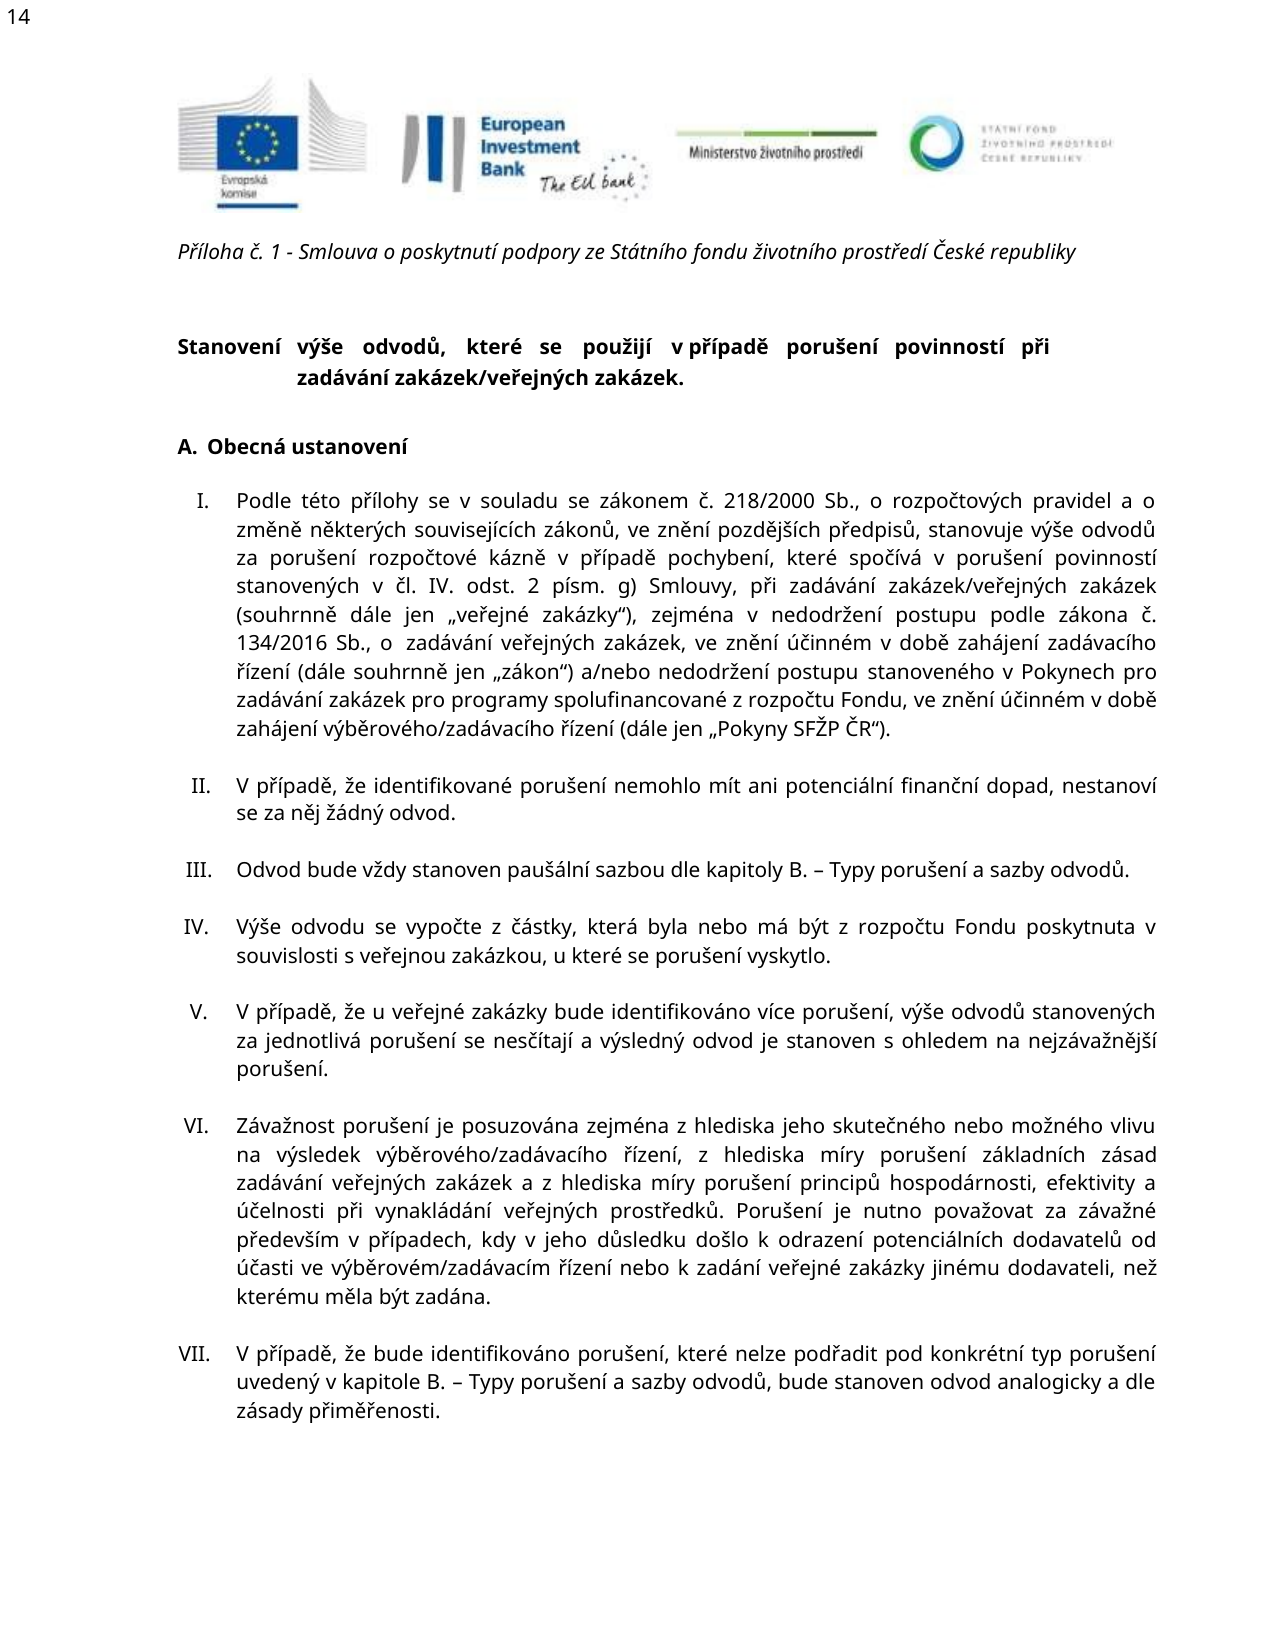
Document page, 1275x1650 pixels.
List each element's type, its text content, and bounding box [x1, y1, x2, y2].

list Výše odvodu se vypočte z částky, která byla nebo má být z rozpočtu Fondu poskytnuta v souvislosti s veřejnou zakázkou, u které se porušení vyskytlo. [184, 912, 1157, 969]
list V případě, že identifikované porušení nemohlo mít ani potenciální finanční dopad, nestanoví se za něj žádný odvod. [191, 771, 1157, 827]
list Podle této přílohy se v souladu se zákonem č. 218/2000 Sb., o rozpočtových pravidel a o změně některých souvisejících zákonů, ve znění pozdějších předpisů, stanovuje výše odvodů za porušení rozpočtové kázně v případě pochybení, které spočívá v porušení povinností stanovených v čl. IV. odst. 2 písm. g) Smlouvy, při zadávání zakázek/veřejných zakázek (souhrnně dále jen „veřejné zakázky“), zejména v nedodržení postupu podle zákona č. 134/2016 Sb., o zadávání veřejných zakázek, ve znění účinném v době zahájení zadávacího řízení (dále souhrnně jen „zákon“) a/nebo nedodržení postupu stanoveného v Pokynech pro zadávání zakázek pro programy spolufinancované z rozpočtu Fondu, ve znění účinném v době zahájení výběrového/zadávacího řízení (dále jen „Pokyny SFŽP ČR“). [197, 486, 1157, 742]
picture [177, 73, 1115, 213]
subtitle Stanovení výše odvodů, které se použijí v případě porušení povinností při zadávání zakázek/veřejných zakázek. [177, 332, 1157, 391]
text Příloha č. 1 - Smlouva o poskytnutí podpory ze Státního fondu životního prostředí České republiky [177, 237, 1171, 265]
list V případě, že bude identifikováno porušení, které nelze podřadit pod konkrétní typ porušení uvedený v kapitole B. – Typy porušení a sazby odvodů, bude stanoven odvod analogicky a dle zásady přiměřenosti. [178, 1339, 1157, 1424]
list Obecná ustanovení [177, 432, 1171, 461]
list Odvod bude vždy stanoven paušální sazbou dle kapitoly B. – Typy porušení a sazby odvodů. [186, 855, 1171, 884]
list Závažnost porušení je posuzována zejména z hlediska jeho skutečného nebo možného vlivu na výsledek výběrového/zadávacího řízení, z hlediska míry porušení základních zásad zadávání veřejných zakázek a z hlediska míry porušení principů hospodárnosti, efektivity a účelnosti při vynakládání veřejných prostředků. Porušení je nutno považovat za závažné především v případech, kdy v jeho důsledku došlo k odrazení potenciálních dodavatelů od účasti ve výběrovém/zadávacím řízení nebo k zadání veřejné zakázky jinému dodavateli, než kterému měla být zadána. [184, 1111, 1157, 1310]
list V případě, že u veřejné zakázky bude identifikováno více porušení, výše odvodů stanovených za jednotlivá porušení se nesčítají a výsledný odvod je stanoven s ohledem na nejzávažnější porušení. [189, 997, 1157, 1083]
